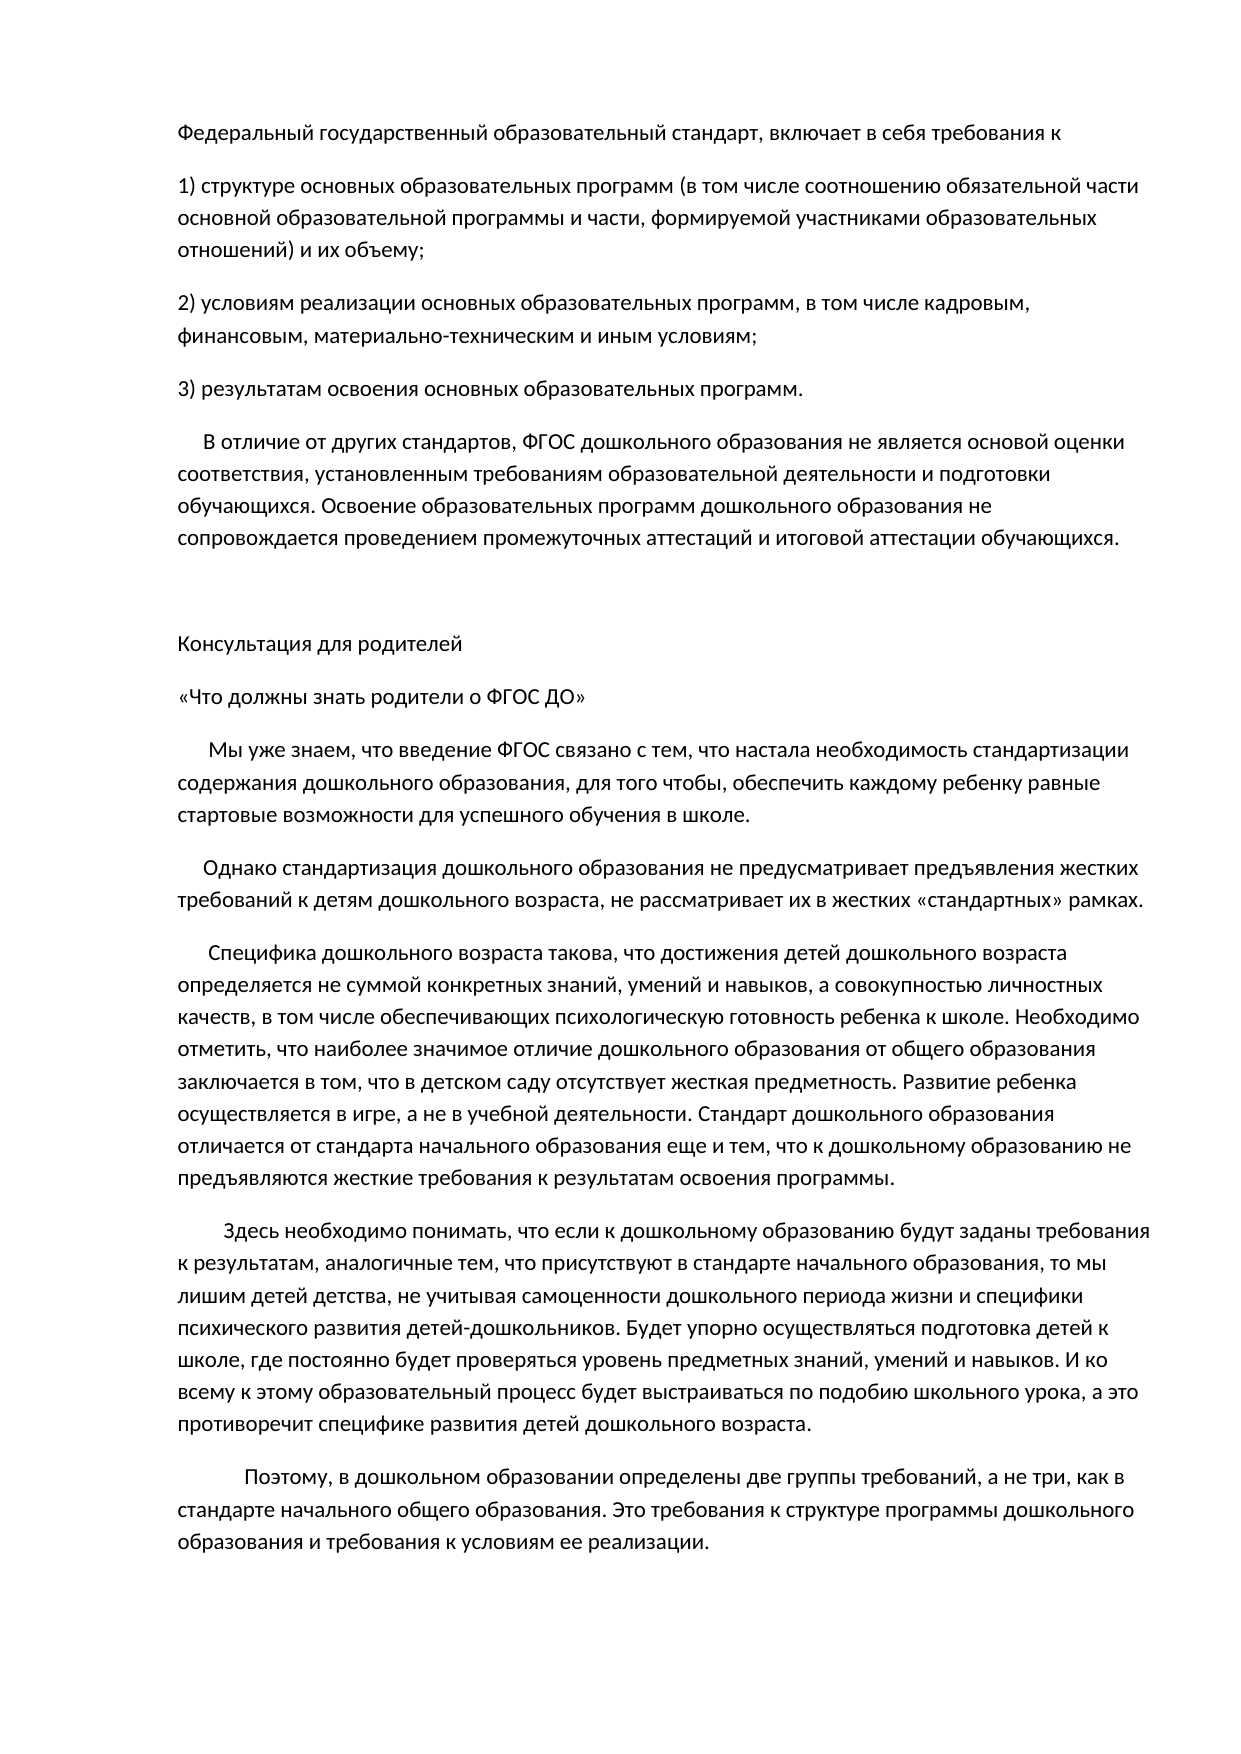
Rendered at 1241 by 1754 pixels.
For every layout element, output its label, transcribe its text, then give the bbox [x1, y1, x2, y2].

text «Что должны знать родители о ФГОС ДО» [177, 682, 1152, 710]
text Консультация для родителей [177, 629, 1152, 657]
text Поэтому, в дошкольном образовании определены две группы требований, а не три, как в стандарте начального общего образования. Это требования к структуре программы дошкольного образования и требования к условиям ее реализации. [177, 1462, 1152, 1555]
text Специфика дошкольного возраста такова, что достижения детей дошкольного возраста определяется не суммой конкретных знаний, умений и навыков, а совокупностью личностных качеств, в том числе обеспечивающих психологическую готовность ребенка к школе. Необходимо отметить, что наиболее значимое отличие дошкольного образования от общего образования заключается в том, что в детском саду отсутствует жесткая предметность. Развитие ребенка осуществляется в игре, а не в учебной деятельности. Стандарт дошкольного образования отличается от стандарта начального образования еще и тем, что к дошкольному образованию не предъявляются жесткие требования к результатам освоения программы. [177, 938, 1152, 1191]
text Мы уже знаем, что введение ФГОС связано с тем, что настала необходимость стандартизации содержания дошкольного образования, для того чтобы, обеспечить каждому ребенку равные стартовые возможности для успешного обучения в школе. [177, 735, 1152, 828]
text В отличие от других стандартов, ФГОС дошкольного образования не является основой оценки соответствия, установленным требованиям образовательной деятельности и подготовки обучающихся. Освоение образовательных программ дошкольного образования не сопровождается проведением промежуточных аттестаций и итоговой аттестации обучающихся. [177, 427, 1152, 551]
text Однако стандартизация дошкольного образования не предусматривает предъявления жестких требований к детям дошкольного возраста, не рассматривает их в жестких «стандартных» рамках. [177, 853, 1152, 913]
text Здесь необходимо понимать, что если к дошкольному образованию будут заданы требования к результатам, аналогичные тем, что присутствуют в стандарте начального образования, то мы лишим детей детства, не учитывая самоценности дошкольного периода жизни и специфики психического развития детей-дошкольников. Будет упорно осуществляться подготовка детей к школе, где постоянно будет проверяться уровень предметных знаний, умений и навыков. И ко всему к этому образовательный процесс будет выстраиваться по подобию школьного урока, а это противоречит специфике развития детей дошкольного возраста. [177, 1216, 1152, 1437]
text Федеральный государственный образовательный стандарт, включает в себя требования к [177, 118, 1152, 146]
text 2) условиям реализации основных образовательных программ, в том числе кадровым, финансовым, материально-техническим и иным условиям; [177, 288, 1152, 349]
text 1) структуре основных образовательных программ (в том числе соотношению обязательной части основной образовательной программы и части, формируемой участниками образовательных отношений) и их объему; [177, 171, 1152, 263]
text 3) результатам освоения основных образовательных программ. [177, 374, 1152, 402]
